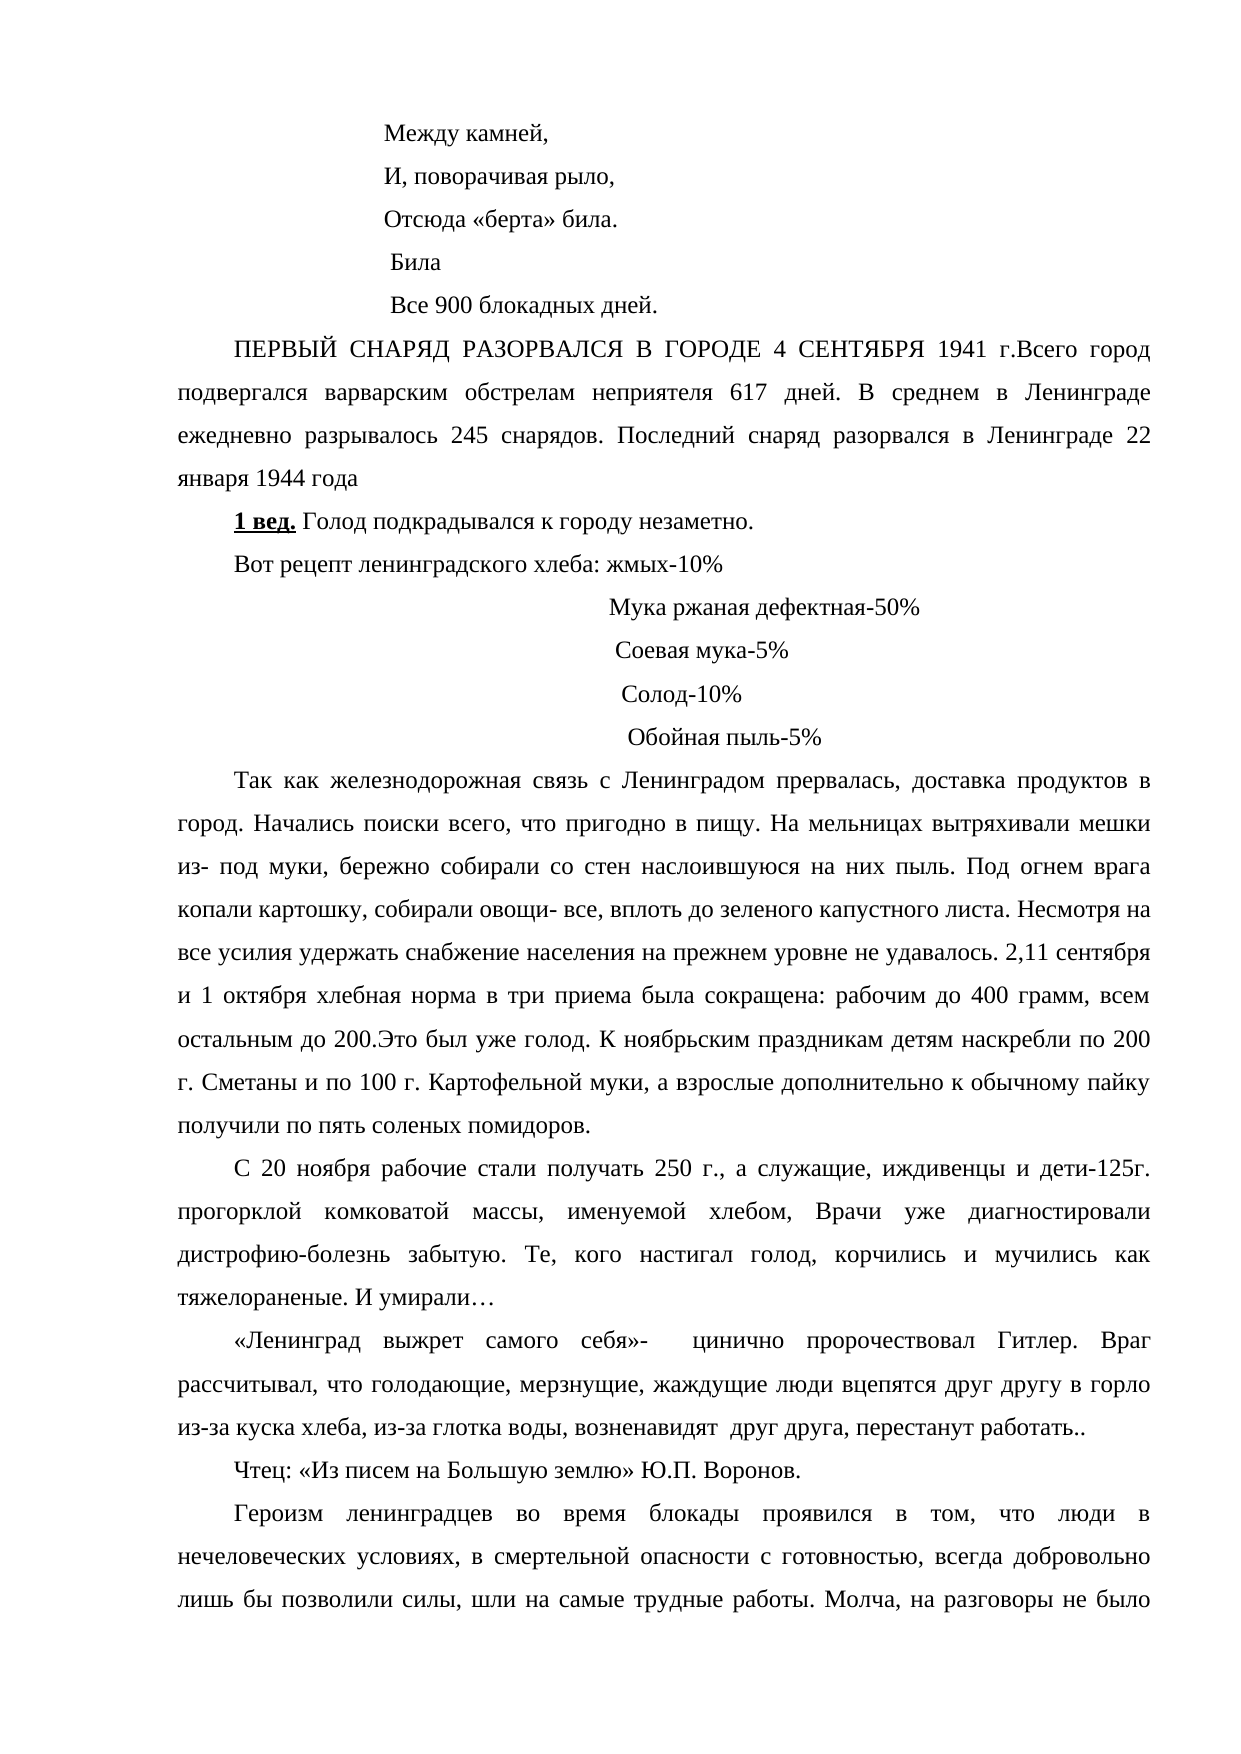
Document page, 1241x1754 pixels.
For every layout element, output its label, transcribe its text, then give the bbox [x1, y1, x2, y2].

text Между камней, [177, 118, 1152, 147]
text 1 вед. Голод подкрадывался к городу незаметно. [177, 506, 1152, 535]
text Соевая мука-5% [177, 636, 1152, 664]
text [177, 1498, 1152, 1613]
text Так как железнодорожная связь с Ленинградом прервалась, доставка продуктов в город. Начались поиски всего, что пригодно в пищу. На мельницах вытряхивали мешки из- под муки, бережно собирали со стен наслоившуюся на них пыль. Под огнем врага копали картошку, собирали овощи- все, вплоть до зеленого капустного листа. Несмотря на все усилия удержать снабжение населения на прежнем уровне не удавалось. 2,11 сентября и 1 октября хлебная норма в три приема была сокращена: рабочим до , всем остальным до 200.Это был уже голод. К ноябрьским праздникам детям наскребли по . Сметаны и по . Картофельной муки, а взрослые дополнительно к обычному пайку получили по пять соленых помидоров. [177, 765, 1152, 1139]
text Солод-10% [177, 679, 1152, 707]
text ПЕРВЫЙ СНАРЯД РАЗОРВАЛСЯ В ГОРОДЕ 4 СЕНТЯБРЯ .Всего город подвергался варварским обстрелам неприятеля 617 дней. В среднем в Ленинграде ежедневно разрывалось 245 снарядов. Последний снаряд разорвался в Ленинграде 22 января 1944 года [177, 334, 1152, 492]
text Чтец: «Из писем на Большую землю» Ю.П. Воронов. [177, 1455, 1152, 1484]
text С 20 ноября рабочие стали получать ., а служащие, иждивенцы и дети-125г. прогорклой комковатой массы, именуемой хлебом, Врачи уже диагностировали дистрофию-болезнь забытую. Те, кого настигал голод, корчились и мучились как тяжелораненые. И умирали… [177, 1153, 1152, 1311]
text И, поворачивая рыло, [177, 161, 1152, 190]
text Била [177, 247, 1152, 276]
text Мука ржаная дефектная-50% [177, 592, 1152, 621]
text Отсюда «берта» била. [177, 204, 1152, 233]
text Вот рецепт ленинградского хлеба: жмых-10% [177, 549, 1152, 578]
text Все 900 блокадных дней. [177, 291, 1152, 319]
text «Ленинград выжрет самого себя»- цинично пророчествовал Гитлер. Враг рассчитывал, что голодающие, мерзнущие, жаждущие люди вцепятся друг другу в горло из-за куска хлеба, из-за глотка воды, возненавидят друг друга, перестанут работать.. [177, 1326, 1152, 1441]
text Обойная пыль-5% [177, 722, 1152, 751]
